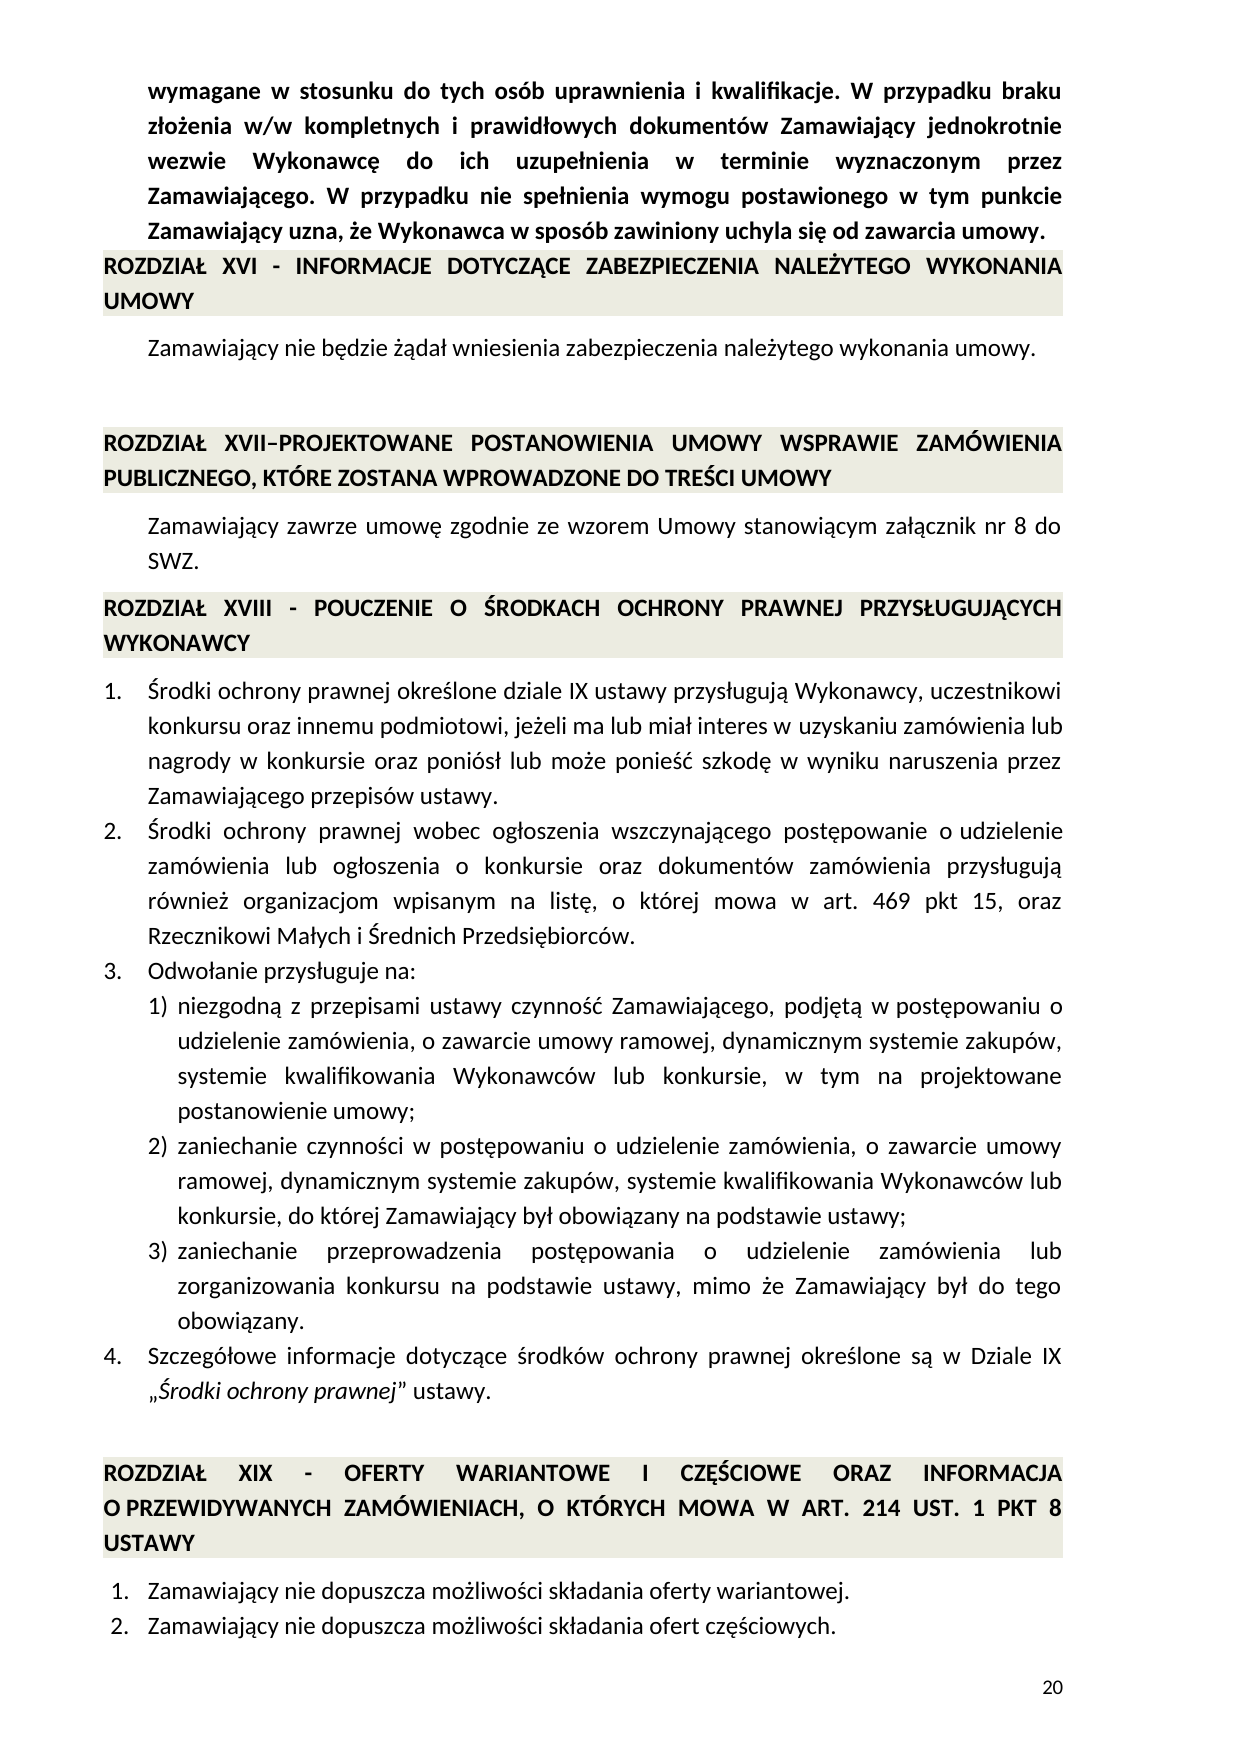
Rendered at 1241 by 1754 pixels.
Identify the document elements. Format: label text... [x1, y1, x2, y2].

list Szczegółowe informacje dotyczące środków ochrony prawnej określone są w Dziale IX „Środki ochrony prawnej” ustawy. [103, 1340, 1063, 1406]
list zaniechanie przeprowadzenia postępowania o udzielenie zamówienia lub zorganizowania konkursu na podstawie ustawy, mimo że Zamawiający był do tego obowiązany. [148, 1235, 1063, 1336]
text ROZDZIAŁ XVII–PROJEKTOWANE POSTANOWIENIA UMOWY WSPRAWIE ZAMÓWIENIA PUBLICZNEGO, KTÓRE ZOSTANA WPROWADZONE DO TREŚCI UMOWY [103, 427, 1063, 493]
text ROZDZIAŁ XVI - INFORMACJE DOTYCZĄCE ZABEZPIECZENIA NALEŻYTEGO WYKONANIA UMOWY [103, 250, 1063, 316]
text ROZDZIAŁ XIX - OFERTY WARIANTOWE I CZĘŚCIOWE ORAZ INFORMACJA O PRZEWIDYWANYCH ZAMÓWIENIACH, O KTÓRYCH MOWA W ART. 214 UST. 1 PKT 8 USTAWY [103, 1457, 1063, 1558]
list Środki ochrony prawnej wobec ogłoszenia wszczynającego postępowanie o udzielenie zamówienia lub ogłoszenia o konkursie oraz dokumentów zamówienia przysługują również organizacjom wpisanym na listę, o której mowa w art. 469 pkt 15, oraz Rzecznikowi Małych i Średnich Przedsiębiorców. [103, 815, 1063, 951]
text Zamawiający zawrze umowę zgodnie ze wzorem Umowy stanowiącym załącznik nr 8 do SWZ. [148, 510, 1063, 576]
list Zamawiający nie dopuszcza możliwości składania ofert częściowych. [110, 1610, 1063, 1641]
list zaniechanie czynności w postępowaniu o udzielenie zamówienia, o zawarcie umowy ramowej, dynamicznym systemie zakupów, systemie kwalifikowania Wykonawców lub konkursie, do której Zamawiający był obowiązany na podstawie ustawy; [148, 1130, 1063, 1231]
list Zamawiający nie dopuszcza możliwości składania oferty wariantowej. [110, 1575, 1063, 1606]
text ROZDZIAŁ XVIII - POUCZENIE O ŚRODKACH OCHRONY PRAWNEJ PRZYSŁUGUJĄCYCH WYKONAWCY [103, 592, 1063, 658]
list Odwołanie przysługuje na: [103, 955, 1063, 986]
list Środki ochrony prawnej określone dziale IX ustawy przysługują Wykonawcy, uczestnikowi konkursu oraz innemu podmiotowi, jeżeli ma lub miał interes w uzyskaniu zamówienia lub nagrody w konkursie oraz poniósł lub może ponieść szkodę w wyniku naruszenia przez Zamawiającego przepisów ustawy. [103, 675, 1063, 811]
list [110, 75, 1063, 246]
list niezgodną z przepisami ustawy czynność Zamawiającego, podjętą w postępowaniu o udzielenie zamówienia, o zawarcie umowy ramowej, dynamicznym systemie zakupów, systemie kwalifikowania Wykonawców lub konkursie, w tym na projektowane postanowienie umowy; [148, 990, 1063, 1126]
text Zamawiający nie będzie żądał wniesienia zabezpieczenia należytego wykonania umowy. [148, 332, 1063, 363]
